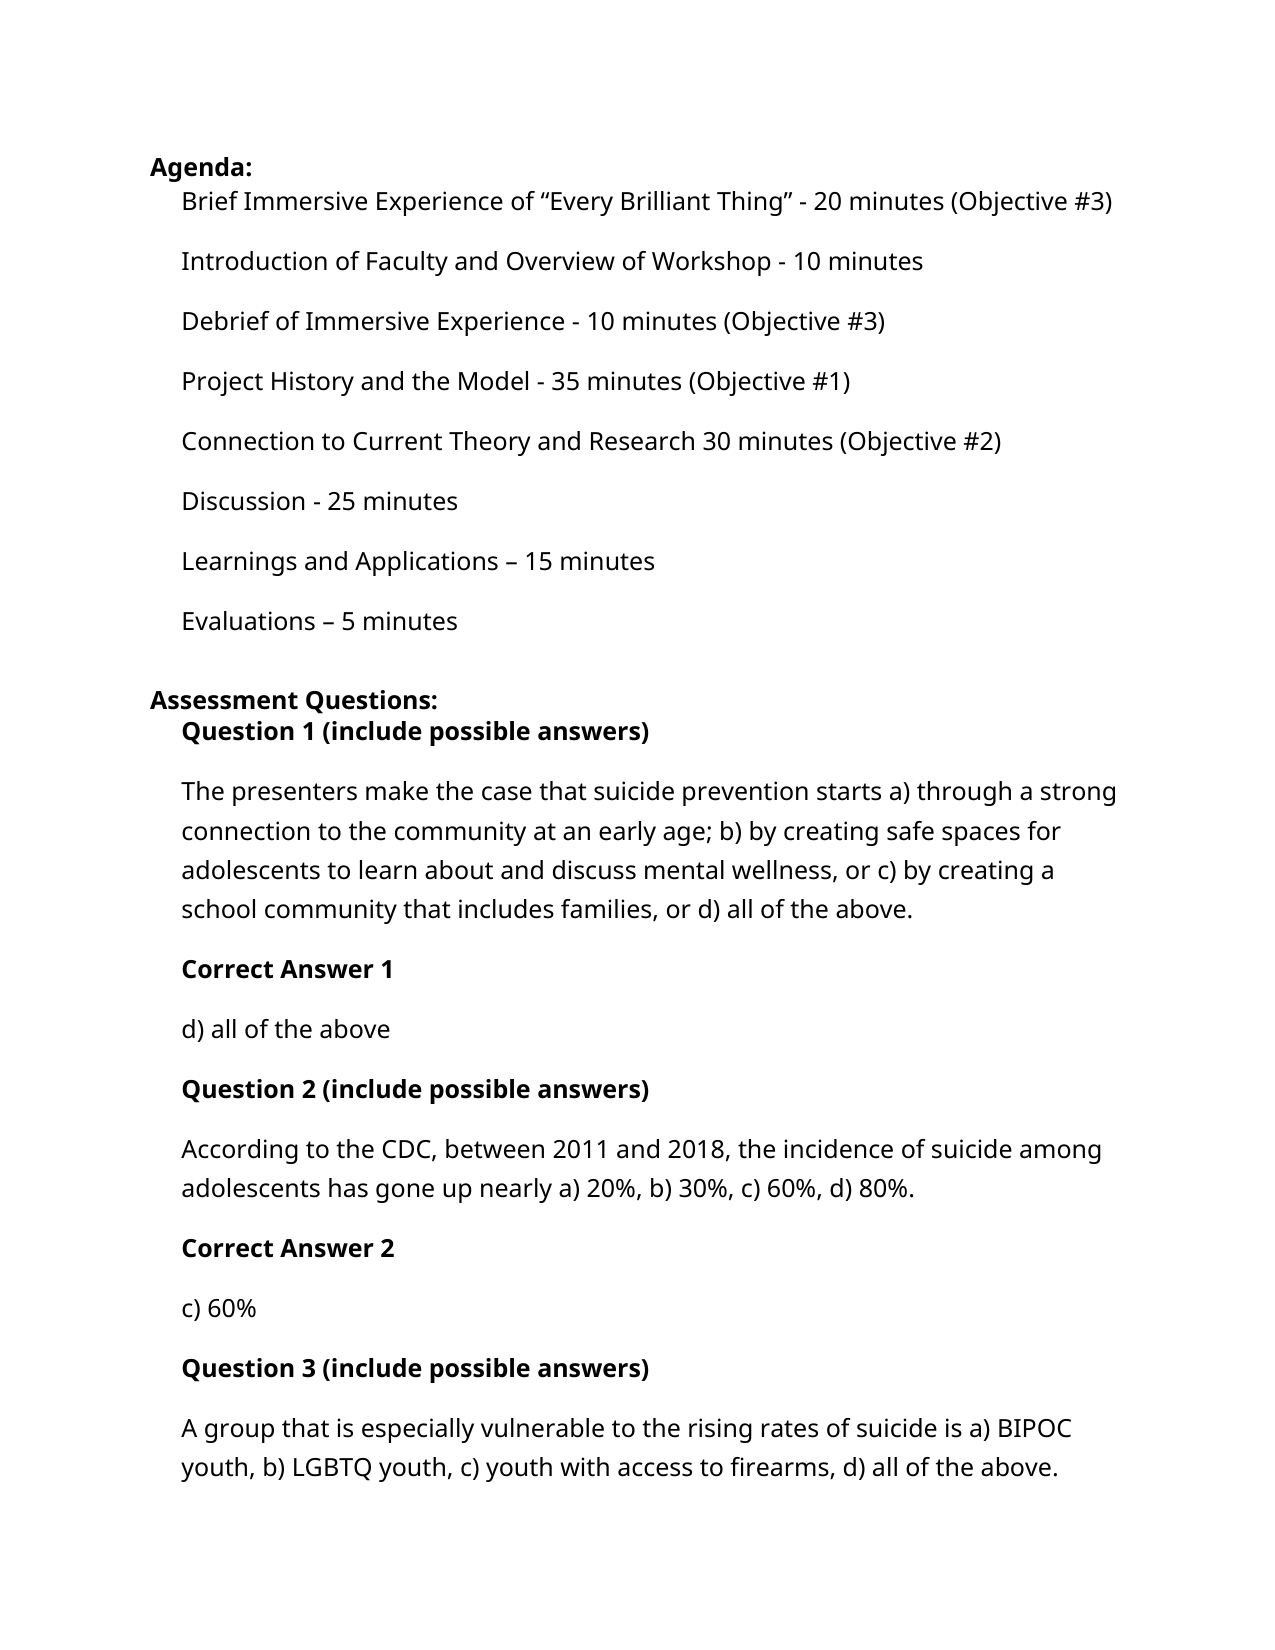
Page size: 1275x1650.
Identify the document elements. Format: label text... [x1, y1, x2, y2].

text Question 1 (include possible answers) [181, 714, 1125, 748]
text Introduction of Faculty and Overview of Workshop - 10 minutes [181, 244, 1125, 278]
text Question 2 (include possible answers) [181, 1072, 1125, 1106]
text Agenda: [150, 150, 1125, 184]
text The presenters make the case that suicide prevention starts a) through a strong connection to the community at an early age; b) by creating safe spaces for adolescents to learn about and discuss mental wellness, or c) by creating a school community that includes families, or d) all of the above. [181, 774, 1125, 926]
text Evaluations – 5 minutes [181, 604, 1125, 638]
text Question 3 (include possible answers) [181, 1351, 1125, 1385]
text Connection to Current Theory and Research 30 minutes (Objective #2) [181, 424, 1125, 458]
text According to the CDC, between 2011 and 2018, the incidence of suicide among adolescents has gone up nearly a) 20%, b) 30%, c) 60%, d) 80%. [181, 1132, 1125, 1205]
text Debrief of Immersive Experience - 10 minutes (Objective #3) [181, 304, 1125, 338]
text c) 60% [181, 1291, 1125, 1325]
text Assessment Questions: [150, 689, 1125, 714]
text Correct Answer 1 [181, 952, 1125, 986]
text d) all of the above [181, 1012, 1125, 1046]
text Learnings and Applications – 15 minutes [181, 544, 1125, 578]
text Discussion - 25 minutes [181, 484, 1125, 518]
text Project History and the Model - 35 minutes (Objective #1) [181, 364, 1125, 398]
text A group that is especially vulnerable to the rising rates of suicide is a) BIPOC youth, b) LGBTQ youth, c) youth with access to firearms, d) all of the above. [181, 1411, 1125, 1484]
text Brief Immersive Experience of “Every Brilliant Thing” - 20 minutes (Objective #3) [181, 184, 1125, 218]
text Correct Answer 2 [181, 1231, 1125, 1265]
